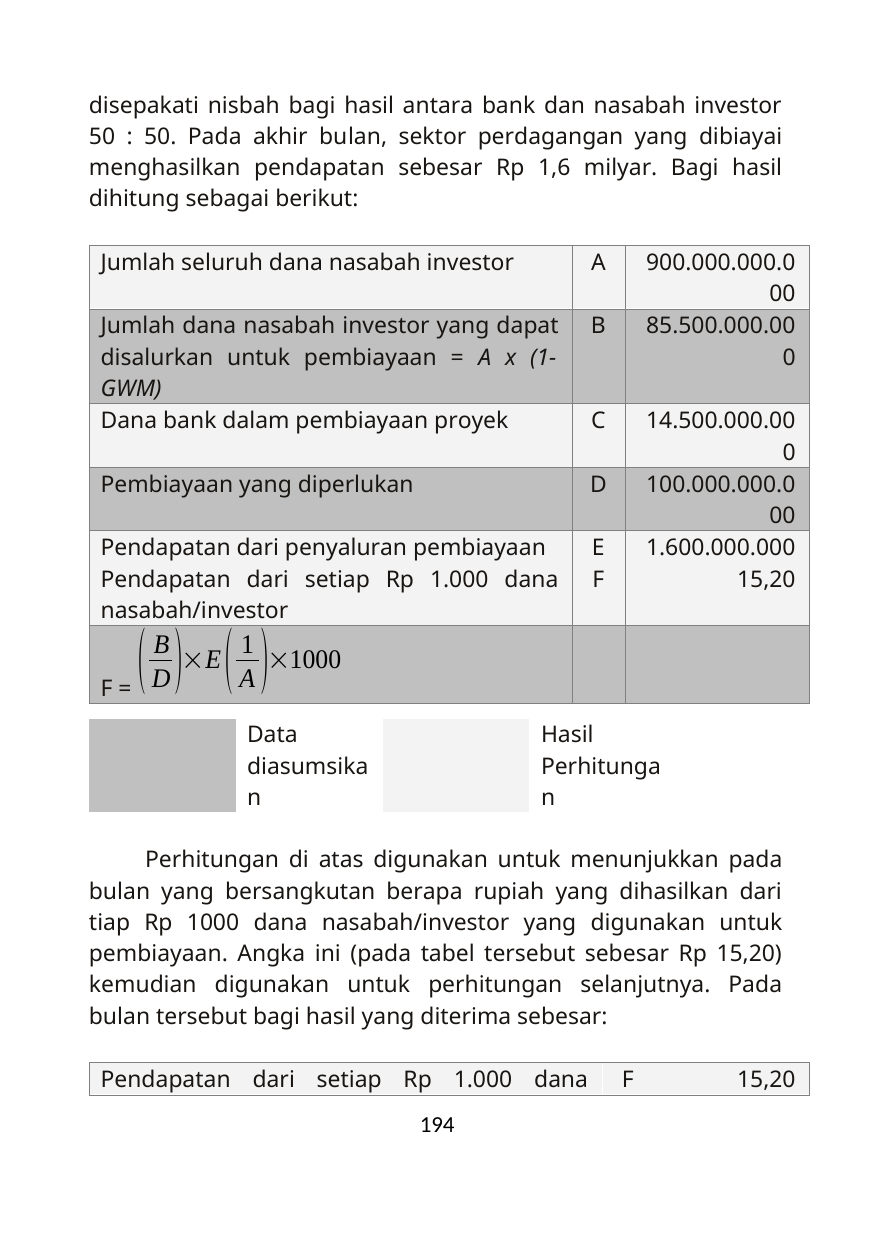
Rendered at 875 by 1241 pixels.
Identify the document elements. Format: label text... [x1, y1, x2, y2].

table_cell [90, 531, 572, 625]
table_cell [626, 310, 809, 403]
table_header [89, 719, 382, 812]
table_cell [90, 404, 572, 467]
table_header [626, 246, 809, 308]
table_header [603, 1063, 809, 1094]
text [89, 89, 783, 214]
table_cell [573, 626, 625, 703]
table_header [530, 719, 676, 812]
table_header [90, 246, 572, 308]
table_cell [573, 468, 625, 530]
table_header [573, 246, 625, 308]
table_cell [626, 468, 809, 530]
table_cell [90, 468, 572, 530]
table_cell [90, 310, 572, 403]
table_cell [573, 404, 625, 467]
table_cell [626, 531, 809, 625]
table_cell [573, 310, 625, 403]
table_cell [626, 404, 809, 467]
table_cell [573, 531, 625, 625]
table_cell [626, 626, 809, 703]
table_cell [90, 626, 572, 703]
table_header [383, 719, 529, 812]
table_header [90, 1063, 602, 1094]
text Perhitungan di atas digunakan untuk menunjukkan pada bulan yang bersangkutan berapa rupiah yang dihasilkan dari tiap Rp 1000 dana nasabah/investor yang digunakan untuk pembiayaan. Angka ini (pada tabel tersebut sebesar Rp 15,20) kemudian digunakan untuk perhitungan selanjutnya. Pada bulan tersebut bagi hasil yang diterima sebesar: [89, 843, 783, 1031]
